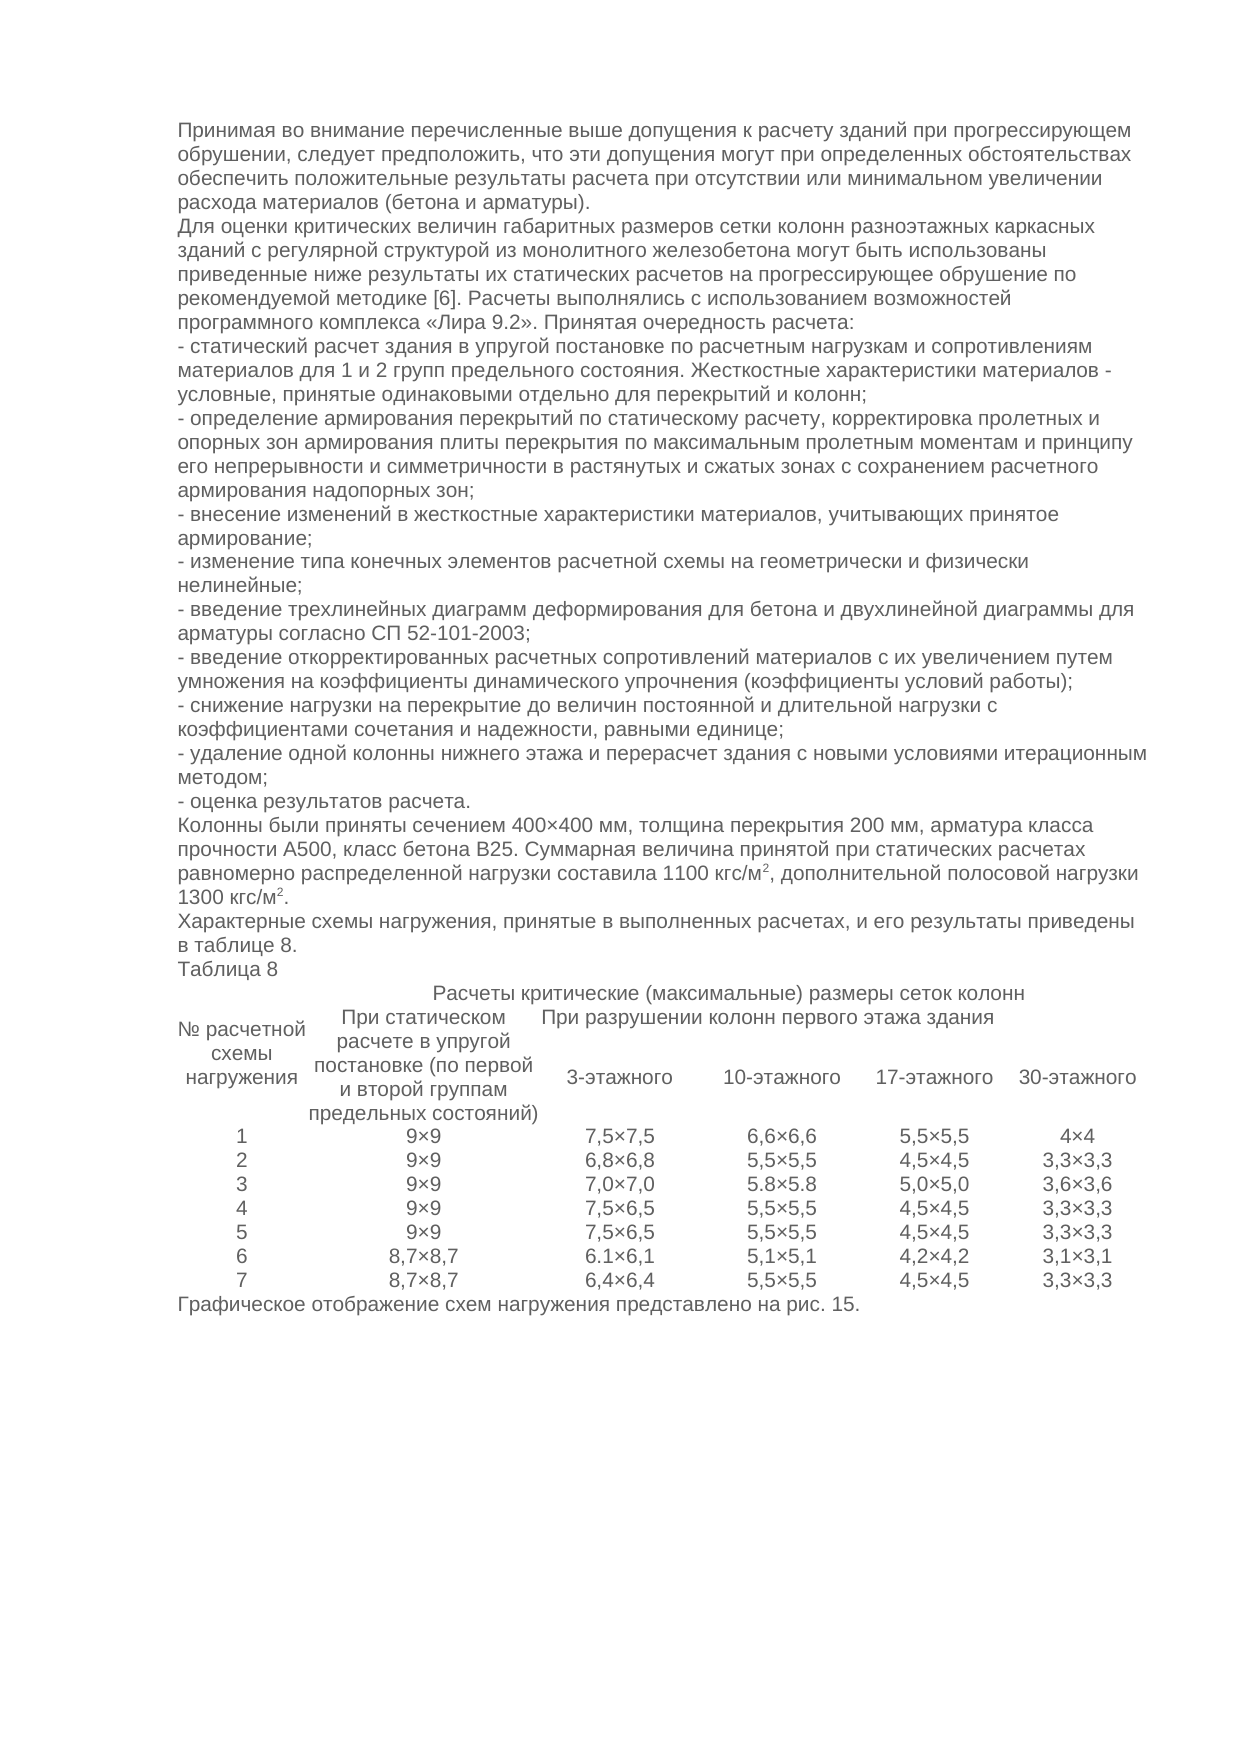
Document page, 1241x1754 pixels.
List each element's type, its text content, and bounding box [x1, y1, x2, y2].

table_cell 10-этажного [698, 1029, 865, 1124]
table_cell 3,6×3,6 [1003, 1172, 1152, 1196]
table_cell При статическом расчете в упругой постановке (по первой и второй группам предельных состояний) [306, 1005, 541, 1124]
table_cell 6.1×6,1 [541, 1244, 698, 1268]
table_cell 3,3×3,3 [1003, 1268, 1152, 1292]
table_cell 7,0×7,0 [541, 1172, 698, 1196]
table_cell При разрушении колонн первого этажа здания [541, 1005, 1152, 1028]
table_cell 7,5×7,5 [541, 1124, 698, 1148]
table_cell 5,5×5,5 [698, 1220, 865, 1244]
text Характерные схемы нагружения, принятые в выполненных расчетах, и его результаты приведены в таблице 8. [177, 909, 1152, 957]
table_cell 6 [177, 1244, 306, 1268]
table_cell 7,5×6,5 [541, 1220, 698, 1244]
text Таблица 8 [177, 957, 1152, 981]
table_cell 5 [177, 1220, 306, 1244]
text Для оценки критических величин габаритных размеров сетки колонн разноэтажных каркасных зданий с регулярной структурой из монолитного железобетона могут быть использованы приведенные ниже результаты их статических расчетов на прогрессирующее обрушение по рекомендуемой методике [6]. Расчеты выполнялись с использованием возможностей программного комплекса «Лира 9.2». Принятая очередность расчета: [177, 214, 1152, 334]
table_cell 1 [177, 1124, 306, 1148]
table_cell 4 [177, 1196, 306, 1220]
text - определение армирования перекрытий по статическому расчету, корректировка пролетных и опорных зон армирования плиты перекрытия по максимальным пролетным моментам и принципу его непрерывности и симметричности в растянутых и сжатых зонах с сохранением расчетного армирования надопорных зон; [177, 406, 1152, 501]
table_cell 4,5×4,5 [865, 1268, 1003, 1292]
table_cell 4,5×4,5 [865, 1220, 1003, 1244]
table_header № расчетной схемы нагружения [177, 981, 306, 1124]
table_cell 5,5×5,5 [698, 1196, 865, 1220]
table_cell 7,5×6,5 [541, 1196, 698, 1220]
table_cell 3,3×3,3 [1003, 1196, 1152, 1220]
table_cell 5,5×5,5 [698, 1268, 865, 1292]
table_cell 9×9 [306, 1148, 541, 1172]
text - введение трехлинейных диаграмм деформирования для бетона и двухлинейной диаграммы для арматуры согласно СП 52-101-2003; [177, 597, 1152, 645]
table_header Расчеты критические (максимальные) размеры сеток колонн [306, 981, 1152, 1004]
text Колонны были приняты сечением 400×400 мм, толщина перекрытия 200 мм, арматура класса прочности А500, класс бетона В25. Суммарная величина принятой при статических расчетах равномерно распределенной нагрузки составила 1100 кгс/м2, дополнительной полосовой нагрузки 1300 кгс/м2. [177, 813, 1152, 909]
table_cell 30-этажного [1003, 1029, 1152, 1124]
table_cell 8,7×8,7 [306, 1244, 541, 1268]
text - оценка результатов расчета. [177, 789, 1152, 813]
table_cell 6,8×6,8 [541, 1148, 698, 1172]
table_cell 3,3×3,3 [1003, 1220, 1152, 1244]
text - статический расчет здания в упругой постановке по расчетным нагрузкам и сопротивлениям материалов для 1 и 2 групп предельного состояния. Жесткостные характеристики материалов - условные, принятые одинаковыми отдельно для перекрытий и колонн; [177, 334, 1152, 406]
table_cell 2 [177, 1148, 306, 1172]
table_cell 5.8×5.8 [698, 1172, 865, 1196]
table_cell 3 [177, 1172, 306, 1196]
table_cell 4×4 [1003, 1124, 1152, 1148]
table_cell 3-этажного [541, 1029, 698, 1124]
text - введение откорректированных расчетных сопротивлений материалов с их увеличением путем умножения на коэффициенты динамического упрочнения (коэффициенты условий работы); [177, 645, 1152, 693]
table_cell 17-этажного [865, 1029, 1003, 1124]
table_cell 8,7×8,7 [306, 1268, 541, 1292]
text - внесение изменений в жесткостные характеристики материалов, учитывающих принятое армирование; [177, 501, 1152, 549]
table_cell 9×9 [306, 1124, 541, 1148]
table_cell 7 [177, 1268, 306, 1292]
table_cell 9×9 [306, 1220, 541, 1244]
table_cell 4,2×4,2 [865, 1244, 1003, 1268]
table_cell 3,3×3,3 [1003, 1148, 1152, 1172]
table_cell 5,5×5,5 [865, 1124, 1003, 1148]
text Графическое отображение схем нагружения представлено на рис. 15. [177, 1292, 1152, 1316]
table_cell 5,0×5,0 [865, 1172, 1003, 1196]
table_cell 5,1×5,1 [698, 1244, 865, 1268]
text Принимая во внимание перечисленные выше допущения к расчету зданий при прогрессирующем обрушении, следует предположить, что эти допущения могут при определенных обстоятельствах обеспечить положительные результаты расчета при отсутствии или минимальном увеличении расхода материалов (бетона и арматуры). [177, 118, 1152, 214]
text - изменение типа конечных элементов расчетной схемы на геометрически и физически нелинейные; [177, 549, 1152, 597]
text - снижение нагрузки на перекрытие до величин постоянной и длительной нагрузки с коэффициентами сочетания и надежности, равными единице; [177, 693, 1152, 741]
table_cell 9×9 [306, 1172, 541, 1196]
table_cell 5,5×5,5 [698, 1148, 865, 1172]
table_cell 4,5×4,5 [865, 1196, 1003, 1220]
table_cell 6,4×6,4 [541, 1268, 698, 1292]
table_cell 3,1×3,1 [1003, 1244, 1152, 1268]
table_cell 9×9 [306, 1196, 541, 1220]
text - удаление одной колонны нижнего этажа и перерасчет здания с новыми условиями итерационным методом; [177, 741, 1152, 789]
table_cell 4,5×4,5 [865, 1148, 1003, 1172]
table_cell 6,6×6,6 [698, 1124, 865, 1148]
